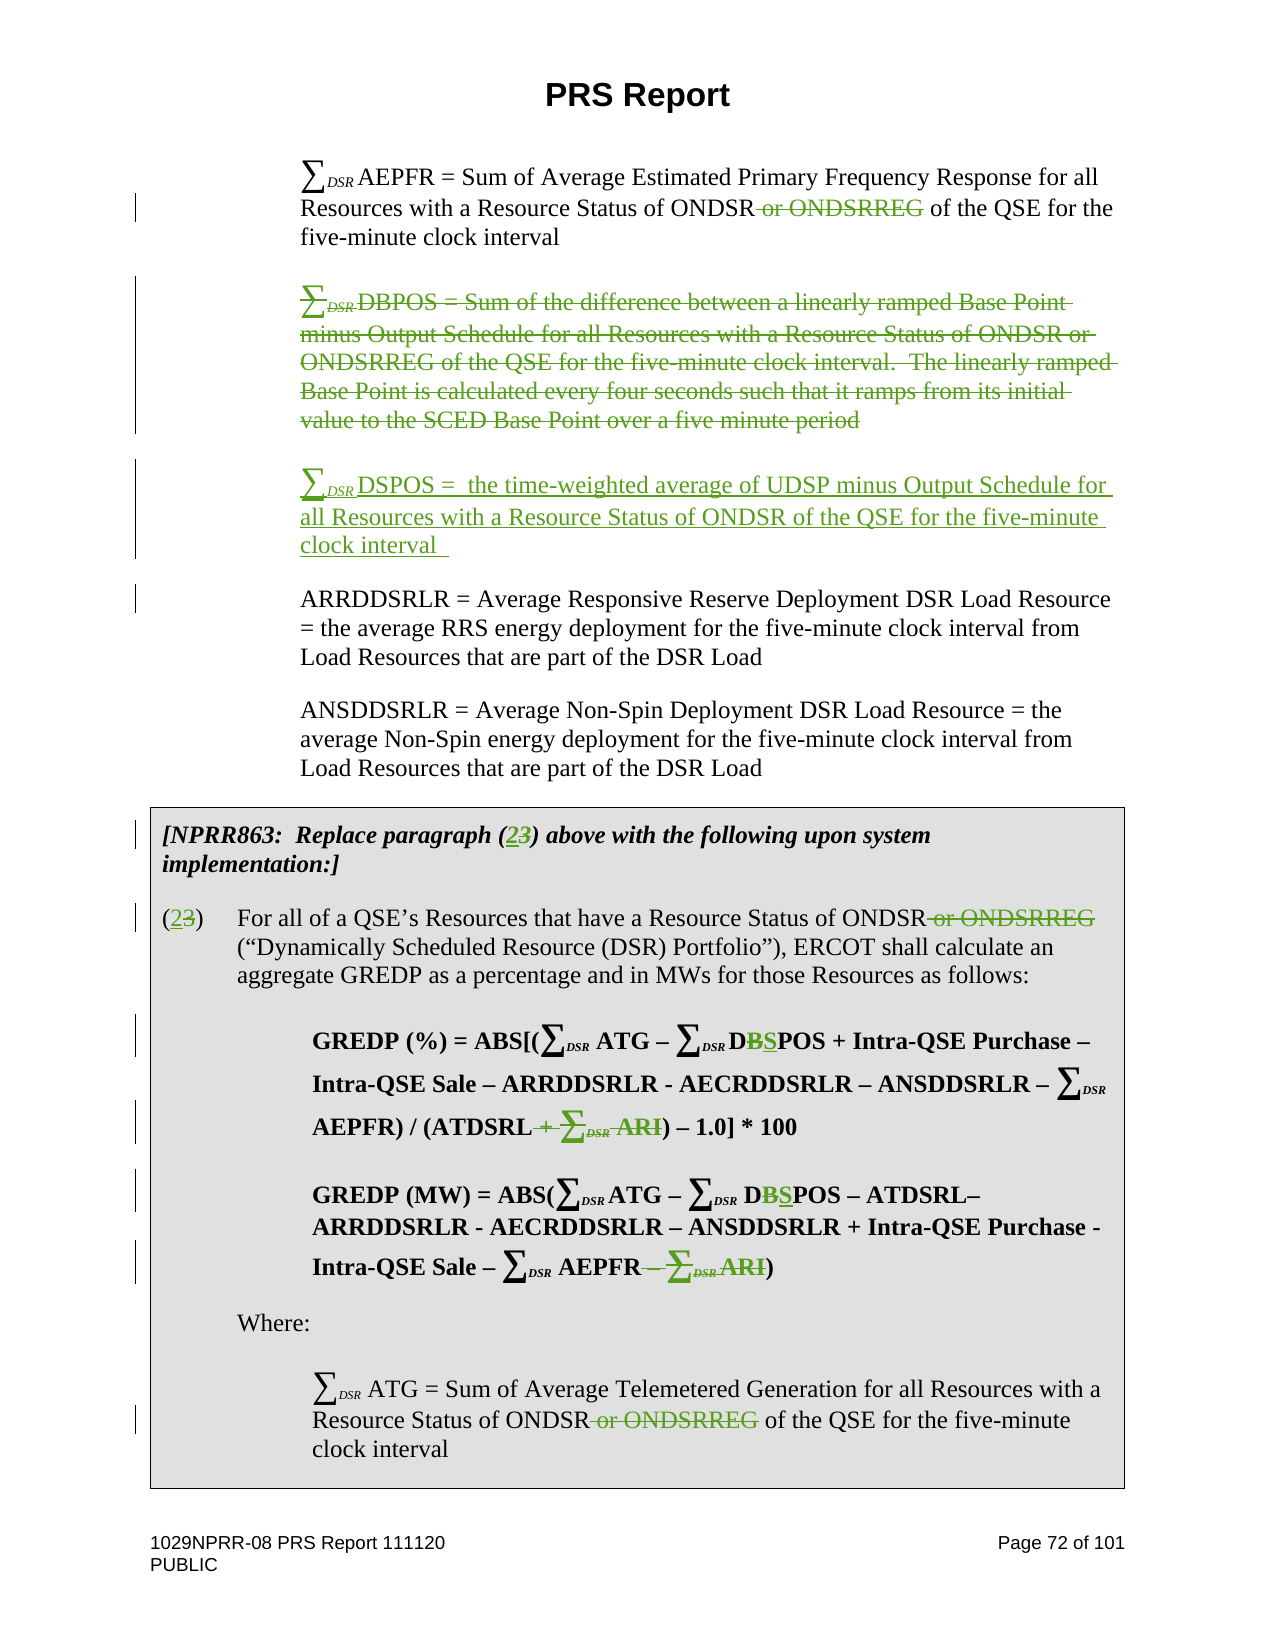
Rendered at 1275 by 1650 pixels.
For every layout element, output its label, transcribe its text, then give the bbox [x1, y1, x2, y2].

text ∑DSR AEPFR = Sum of Average Estimated Primary Frequency Response for all Resources with a Resource Status of ONDSR of the QSE for the five-minute clock interval [300, 150, 1125, 251]
text ANSDDSRLR = Average Non-Spin Deployment DSR Load Resource = the average Non-Spin energy deployment for the five-minute clock interval from Load Resources that are part of the DSR Load [300, 696, 1125, 782]
text ARRDDSRLR = Average Responsive Reserve Deployment DSR Load Resource = the average RRS energy deployment for the five-minute clock interval from Load Resources that are part of the DSR Load [300, 584, 1125, 671]
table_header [151, 808, 1124, 1488]
